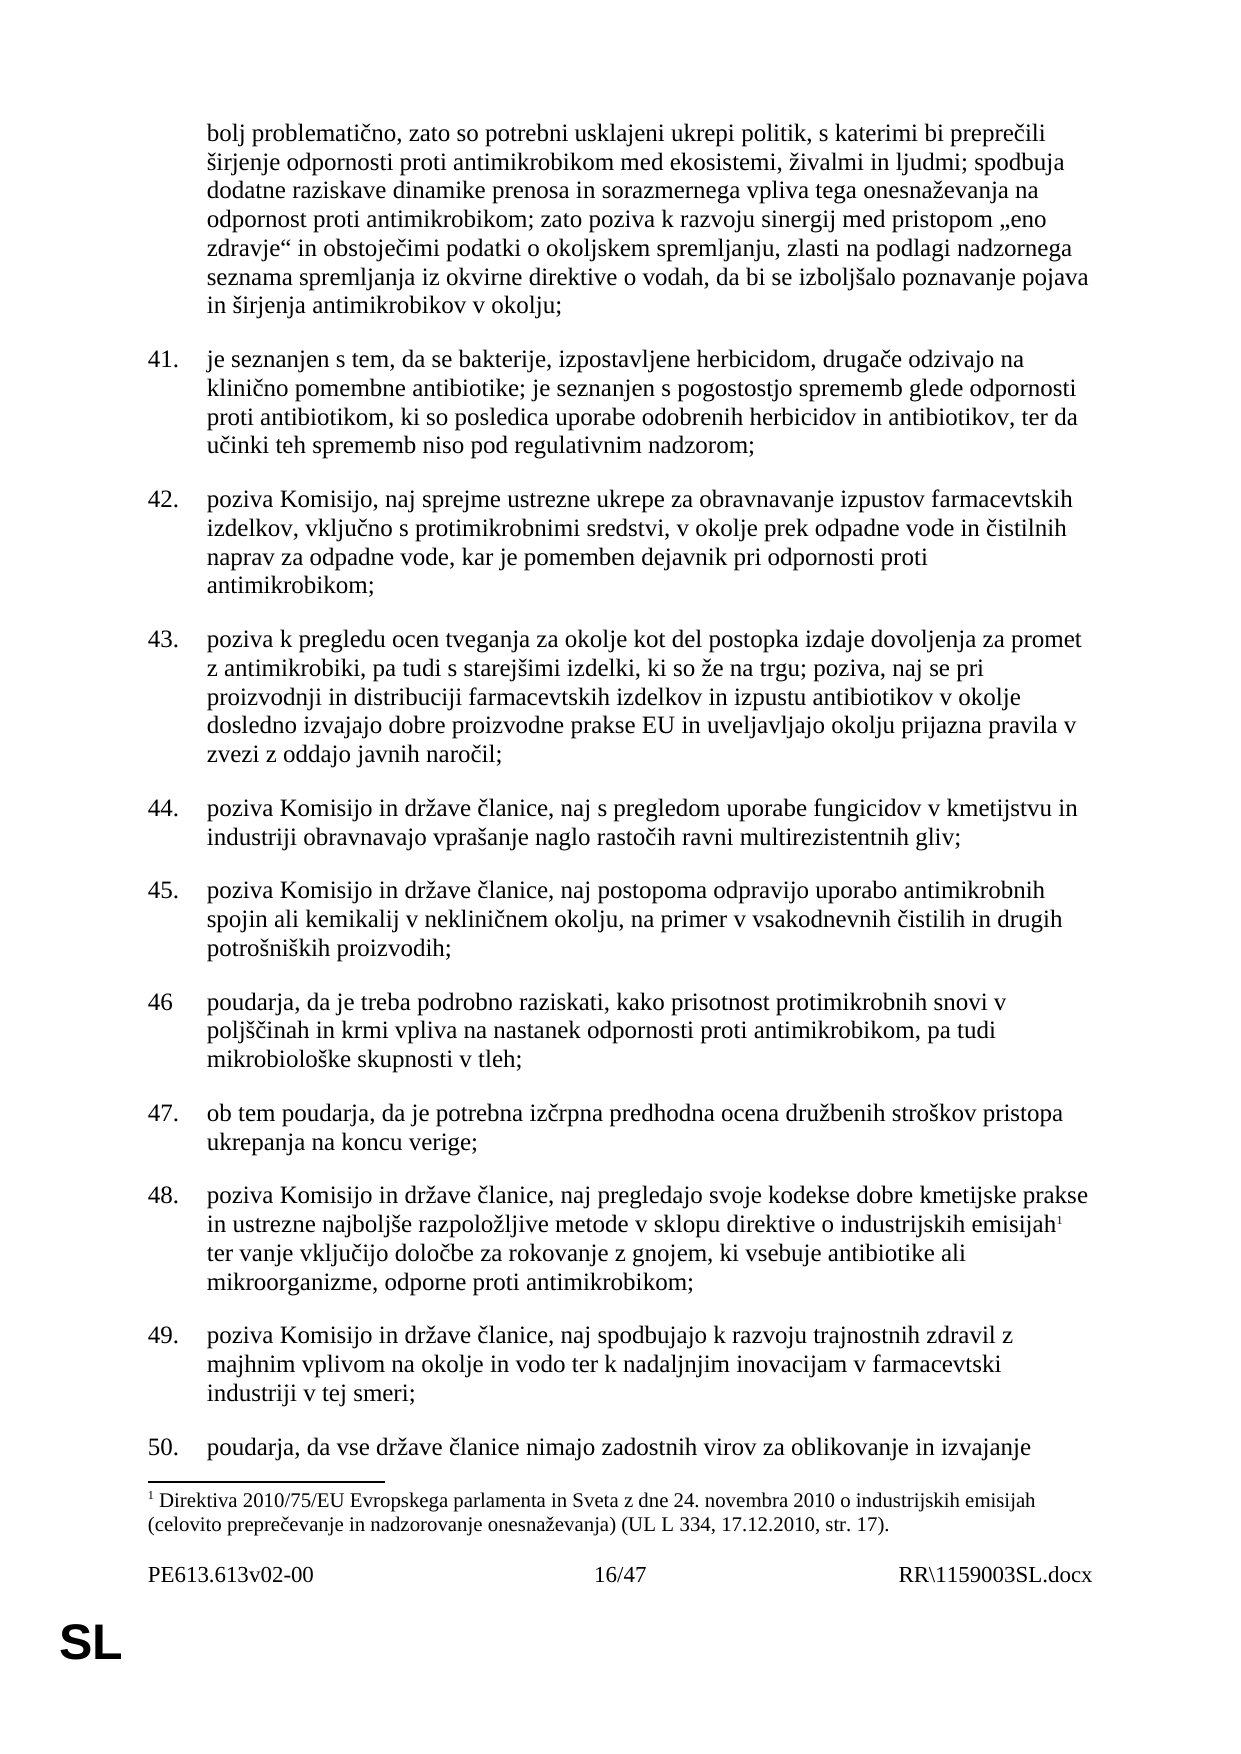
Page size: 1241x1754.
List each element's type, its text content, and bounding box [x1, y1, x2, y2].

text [148, 1432, 1093, 1461]
text 43. poziva k pregledu ocen tveganja za okolje kot del postopka izdaje dovoljenja za promet z antimikrobiki, pa tudi s starejšimi izdelki, ki so že na trgu; poziva, naj se pri proizvodnji in distribuciji farmacevtskih izdelkov in izpustu antibiotikov v okolje dosledno izvajajo dobre proizvodne prakse EU in uveljavljajo okolju prijazna pravila v zvezi z oddajo javnih naročil; [148, 624, 1093, 768]
text 42. poziva Komisijo, naj sprejme ustrezne ukrepe za obravnavanje izpustov farmacevtskih izdelkov, vključno s protimikrobnimi sredstvi, v okolje prek odpadne vode in čistilnih naprav za odpadne vode, kar je pomemben dejavnik pri odpornosti proti antimikrobikom; [148, 484, 1093, 599]
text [148, 118, 1093, 319]
text 41. je seznanjen s tem, da se bakterije, izpostavljene herbicidom, drugače odzivajo na klinično pomembne antibiotike; je seznanjen s pogostostjo sprememb glede odpornosti proti antibiotikom, ki so posledica uporabe odobrenih herbicidov in antibiotikov, ter da učinki teh sprememb niso pod regulativnim nadzorom; [148, 344, 1093, 459]
text 46 poudarja, da je treba podrobno raziskati, kako prisotnost protimikrobnih snovi v poljščinah in krmi vpliva na nastanek odpornosti proti antimikrobikom, pa tudi mikrobiološke skupnosti v tleh; [148, 987, 1093, 1073]
text 48. poziva Komisijo in države članice, naj pregledajo svoje kodekse dobre kmetijske prakse in ustrezne najboljše razpoložljive metode v sklopu direktive o industrijskih emisijah ter vanje vključijo določbe za rokovanje z gnojem, ki vsebuje antibiotike ali mikroorganizme, odporne proti antimikrobikom; [148, 1181, 1093, 1296]
text 47. ob tem poudarja, da je potrebna izčrpna predhodna ocena družbenih stroškov pristopa ukrepanja na koncu verige; [148, 1098, 1093, 1156]
text 49. poziva Komisijo in države članice, naj spodbujajo k razvoju trajnostnih zdravil z majhnim vplivom na okolje in vodo ter k nadaljnjim inovacijam v farmacevtski industriji v tej smeri; [148, 1321, 1093, 1407]
text 44. poziva Komisijo in države članice, naj s pregledom uporabe fungicidov v kmetijstvu in industriji obravnavajo vprašanje naglo rastočih ravni multirezistentnih gliv; [148, 793, 1093, 851]
text 45. poziva Komisijo in države članice, naj postopoma odpravijo uporabo antimikrobnih spojin ali kemikalij v nekliničnem okolju, na primer v vsakodnevnih čistilih in drugih potrošniških proizvodih; [148, 876, 1093, 962]
